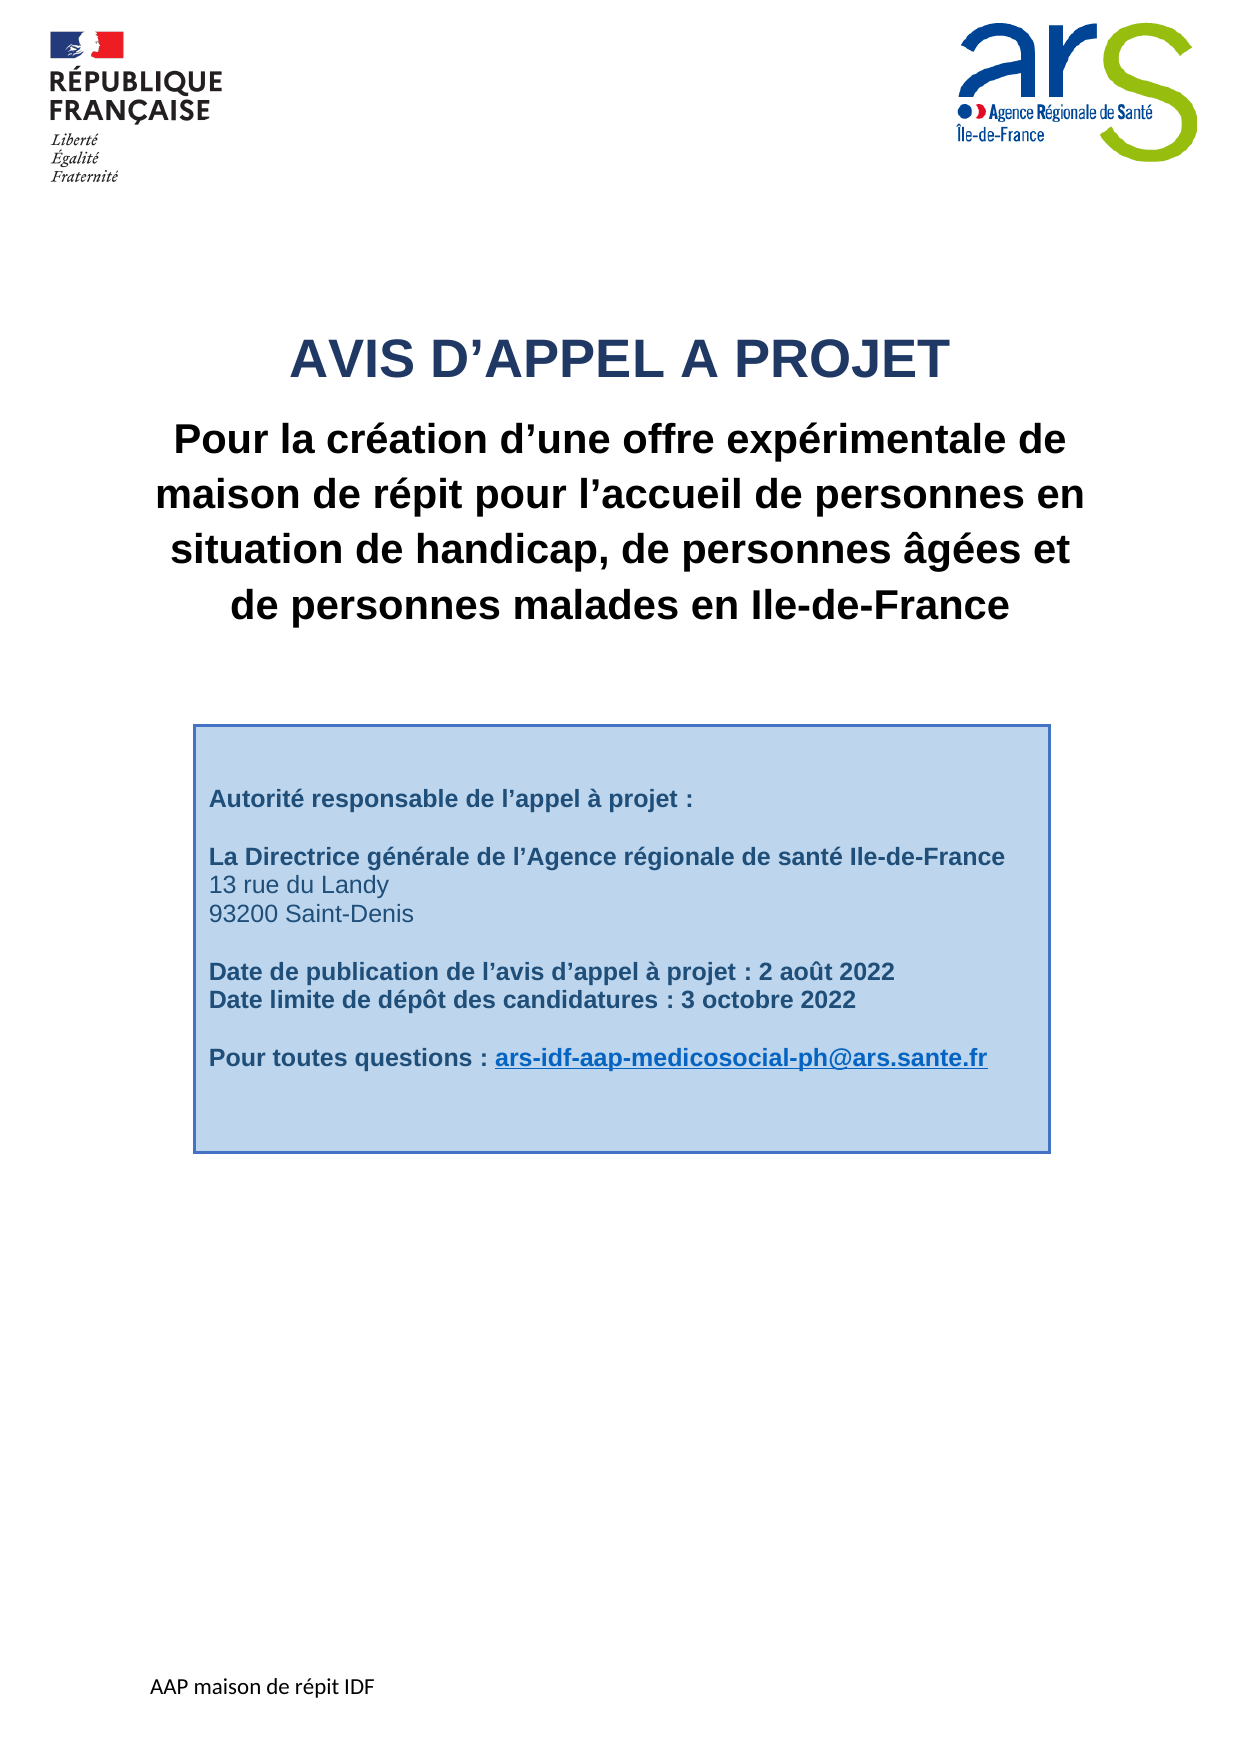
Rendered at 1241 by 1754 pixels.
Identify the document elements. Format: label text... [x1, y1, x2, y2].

text AVIS D’APPEL A PROJET [150, 326, 1090, 389]
text Pour la création d’une offre expérimentale de maison de répit pour l’accueil de personnes en situation de handicap, de personnes âgées et de personnes malades en Ile-de-France [150, 415, 1090, 628]
table_header Autorité responsable de l’appel à projet : La Directrice générale de l’Agence régionale de santé Ile-de-France 13 rue du Landy 93200 Saint-Denis Date de publication de l’avis d’appel à projet : 2 août 2022 Date limite de dépôt des candidatures : 3 octobre 2022 Pour toutes questions : ars-idf-aap-medicosocial-ph@ars.sante.fr [196, 727, 1048, 1151]
picture [955, 22, 1198, 162]
